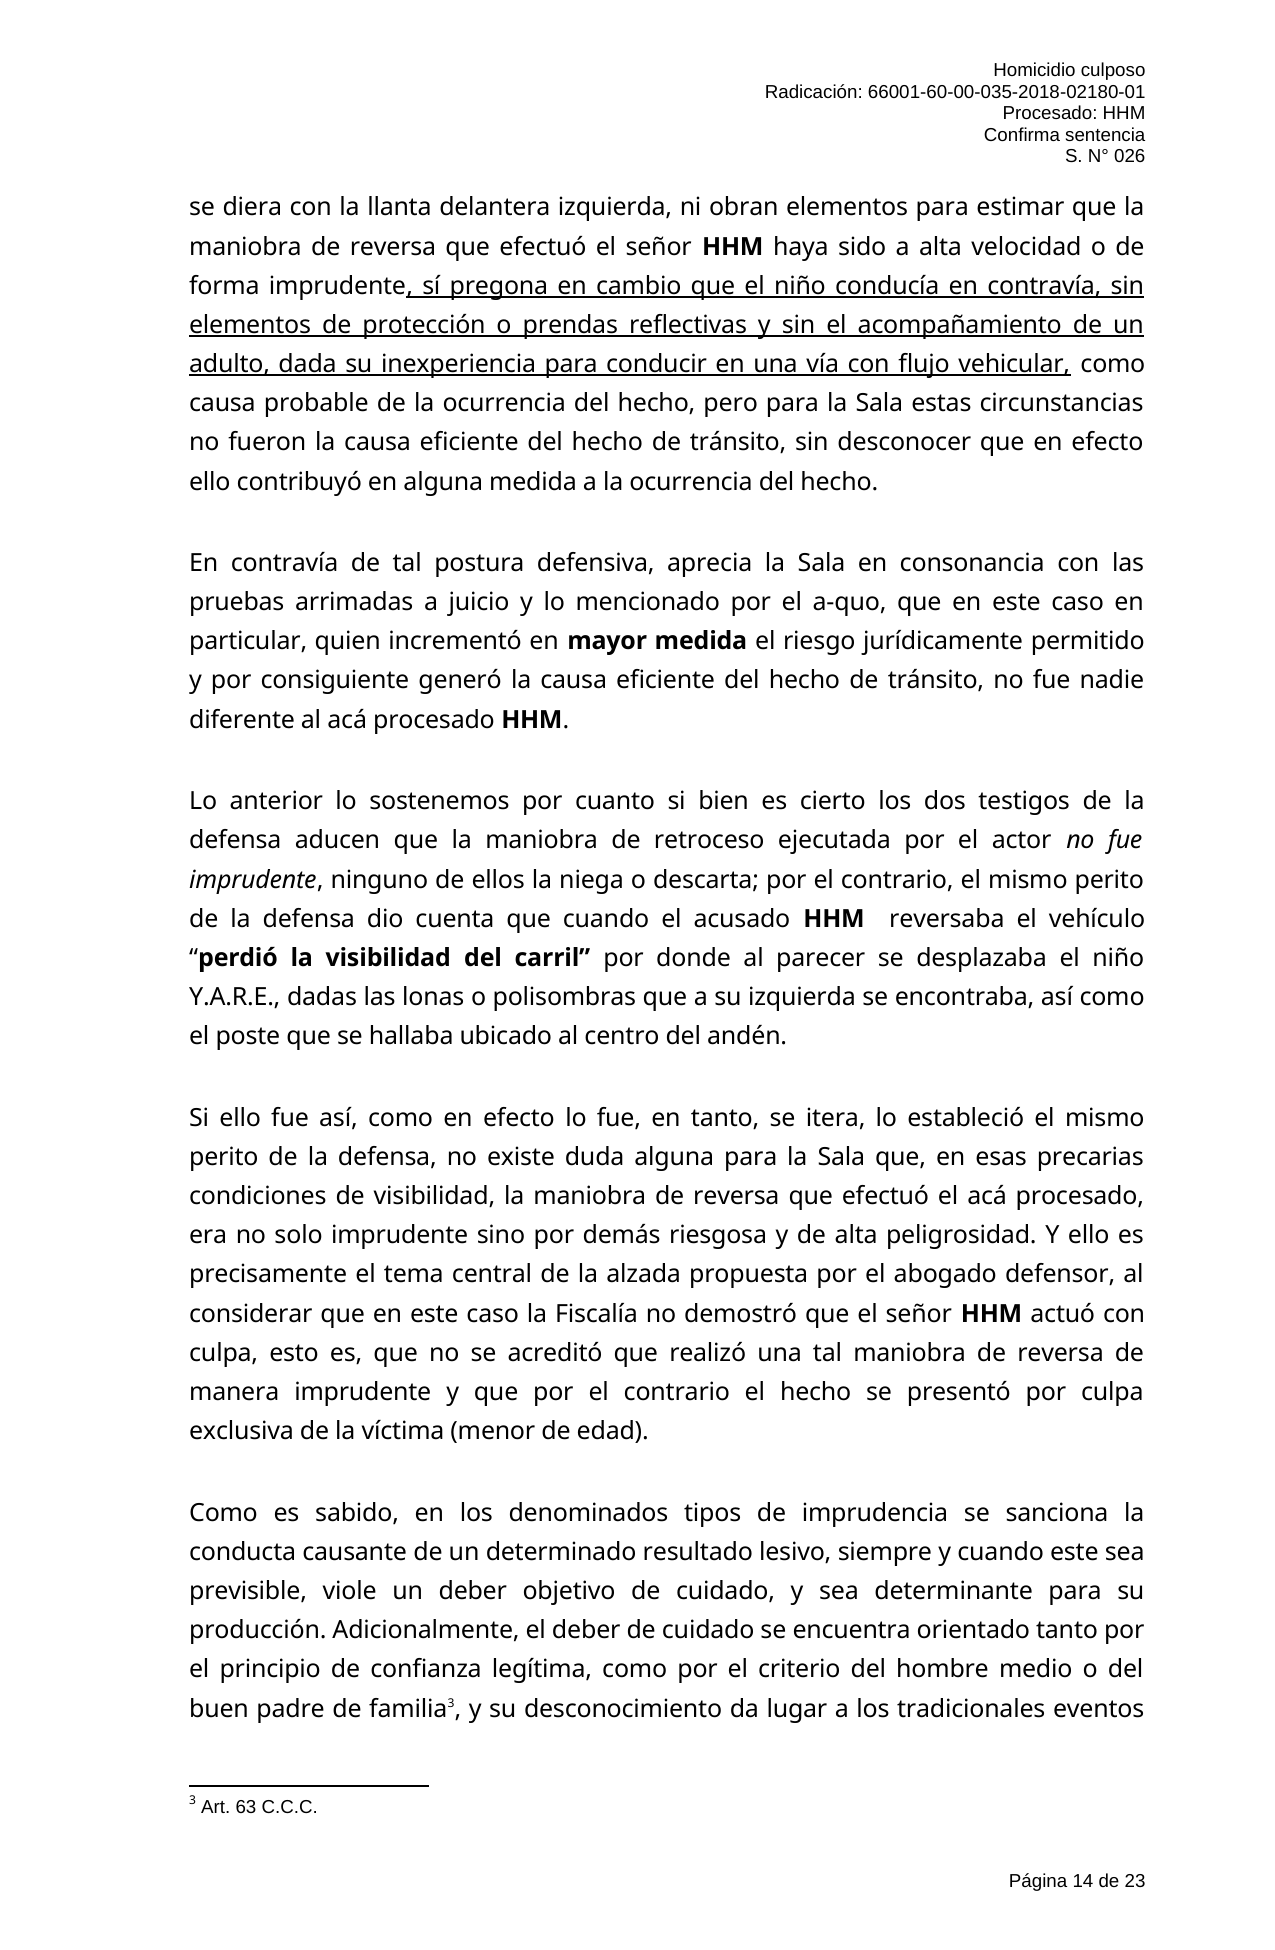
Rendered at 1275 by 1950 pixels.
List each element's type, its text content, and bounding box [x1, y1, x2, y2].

text Lo anterior lo sostenemos por cuanto si bien es cierto los dos testigos de la defensa aducen que la maniobra de retroceso ejecutada por el actor no fue imprudente, ninguno de ellos la niega o descarta; por el contrario, el mismo perito de la defensa dio cuenta que cuando el acusado HHM reversaba el vehículo “perdió la visibilidad del carril” por donde al parecer se desplazaba el niño Y.A.R.E., dadas las lonas o polisombras que a su izquierda se encontraba, así como el poste que se hallaba ubicado al centro del andén. [189, 783, 1145, 1052]
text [189, 1494, 1145, 1724]
text En contravía de tal postura defensiva, aprecia la Sala en consonancia con las pruebas arrimadas a juicio y lo mencionado por el a-quo, que en este caso en particular, quien incrementó en mayor medida el riesgo jurídicamente permitido y por consiguiente generó la causa eficiente del hecho de tránsito, no fue nadie diferente al acá procesado HHM. [189, 545, 1145, 735]
text Si ello fue así, como en efecto lo fue, en tanto, se itera, lo estableció el mismo perito de la defensa, no existe duda alguna para la Sala que, en esas precarias condiciones de visibilidad, la maniobra de reversa que efectuó el acá procesado, era no solo imprudente sino por demás riesgosa y de alta peligrosidad. Y ello es precisamente el tema central de la alzada propuesta por el abogado defensor, al considerar que en este caso la Fiscalía no demostró que el señor HHM actuó con culpa, esto es, que no se acreditó que realizó una tal maniobra de reversa de manera imprudente y que por el contrario el hecho se presentó por culpa exclusiva de la víctima (menor de edad). [189, 1099, 1145, 1447]
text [189, 189, 1145, 497]
